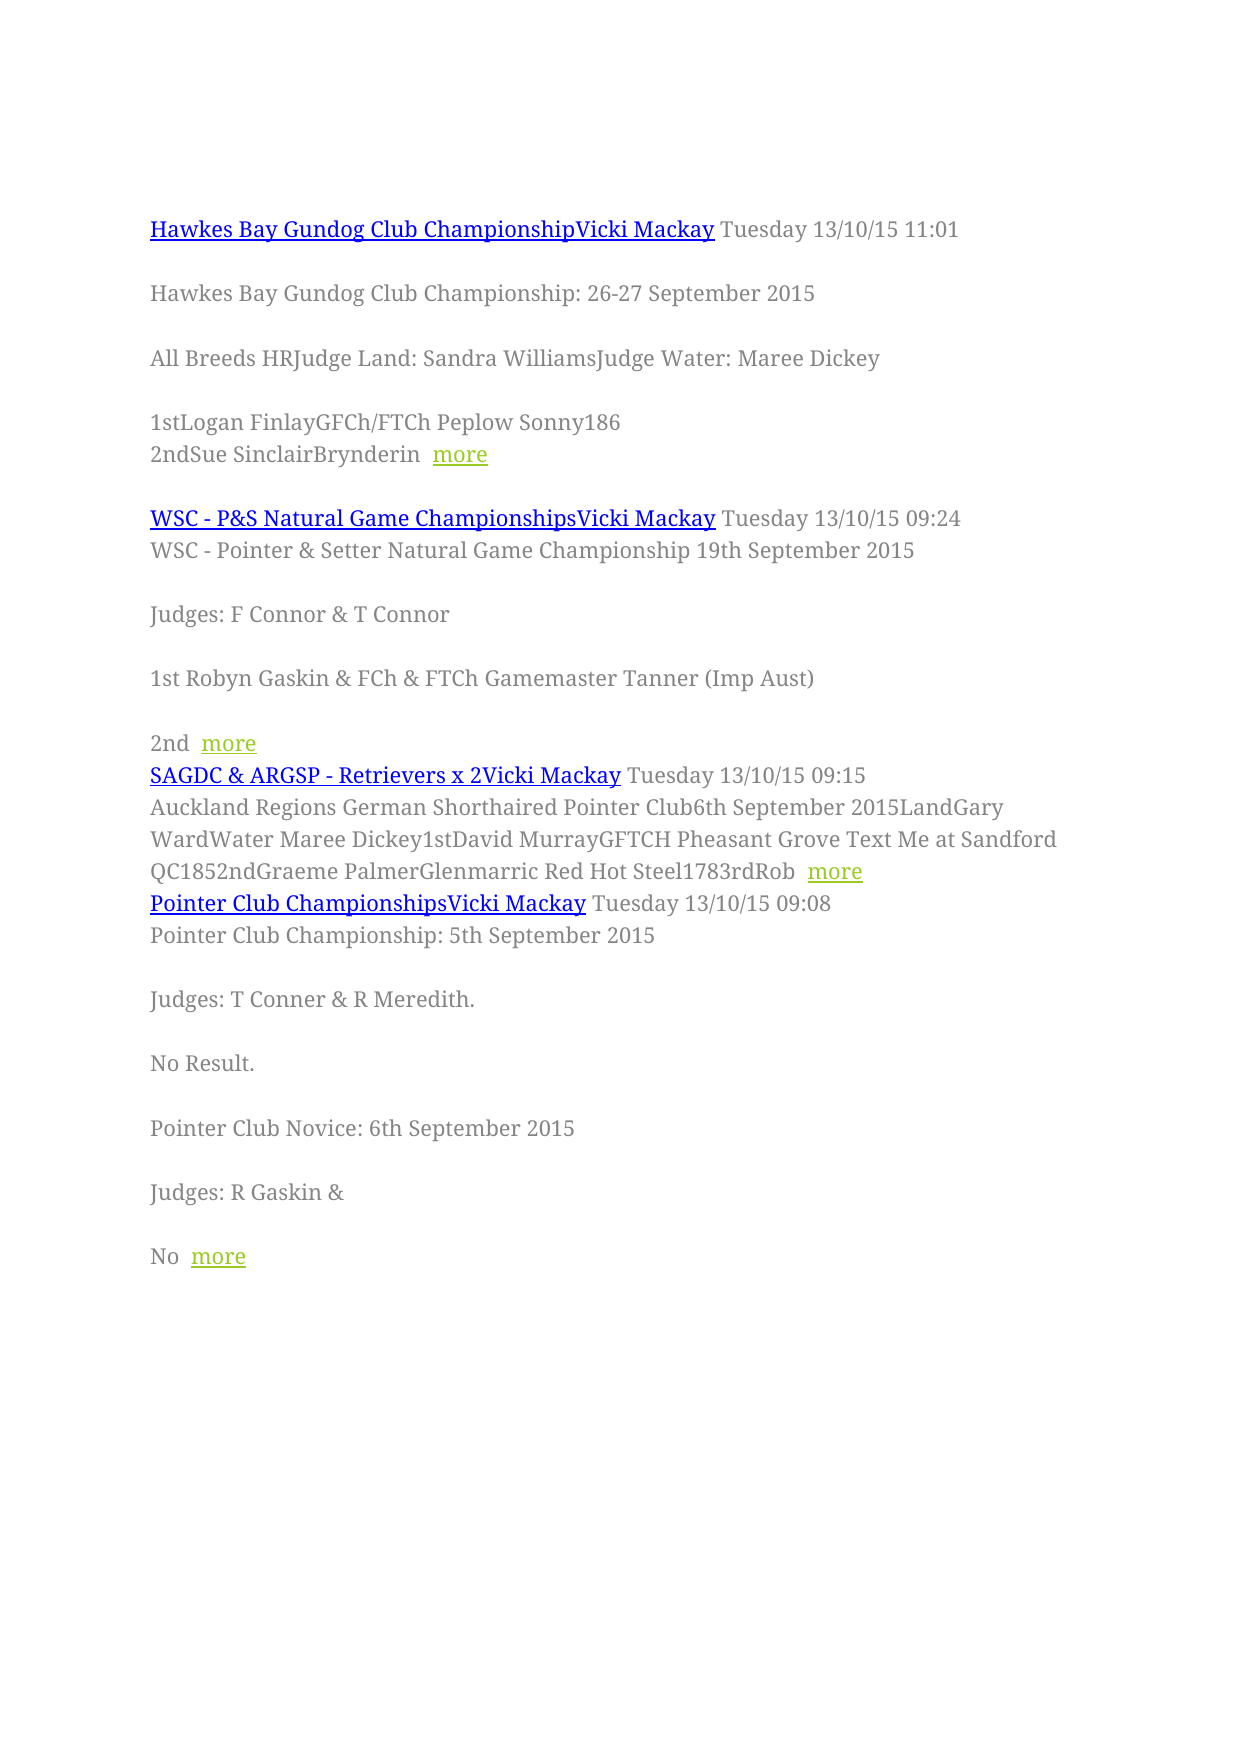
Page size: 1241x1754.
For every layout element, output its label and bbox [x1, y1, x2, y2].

text [150, 150, 1090, 1296]
